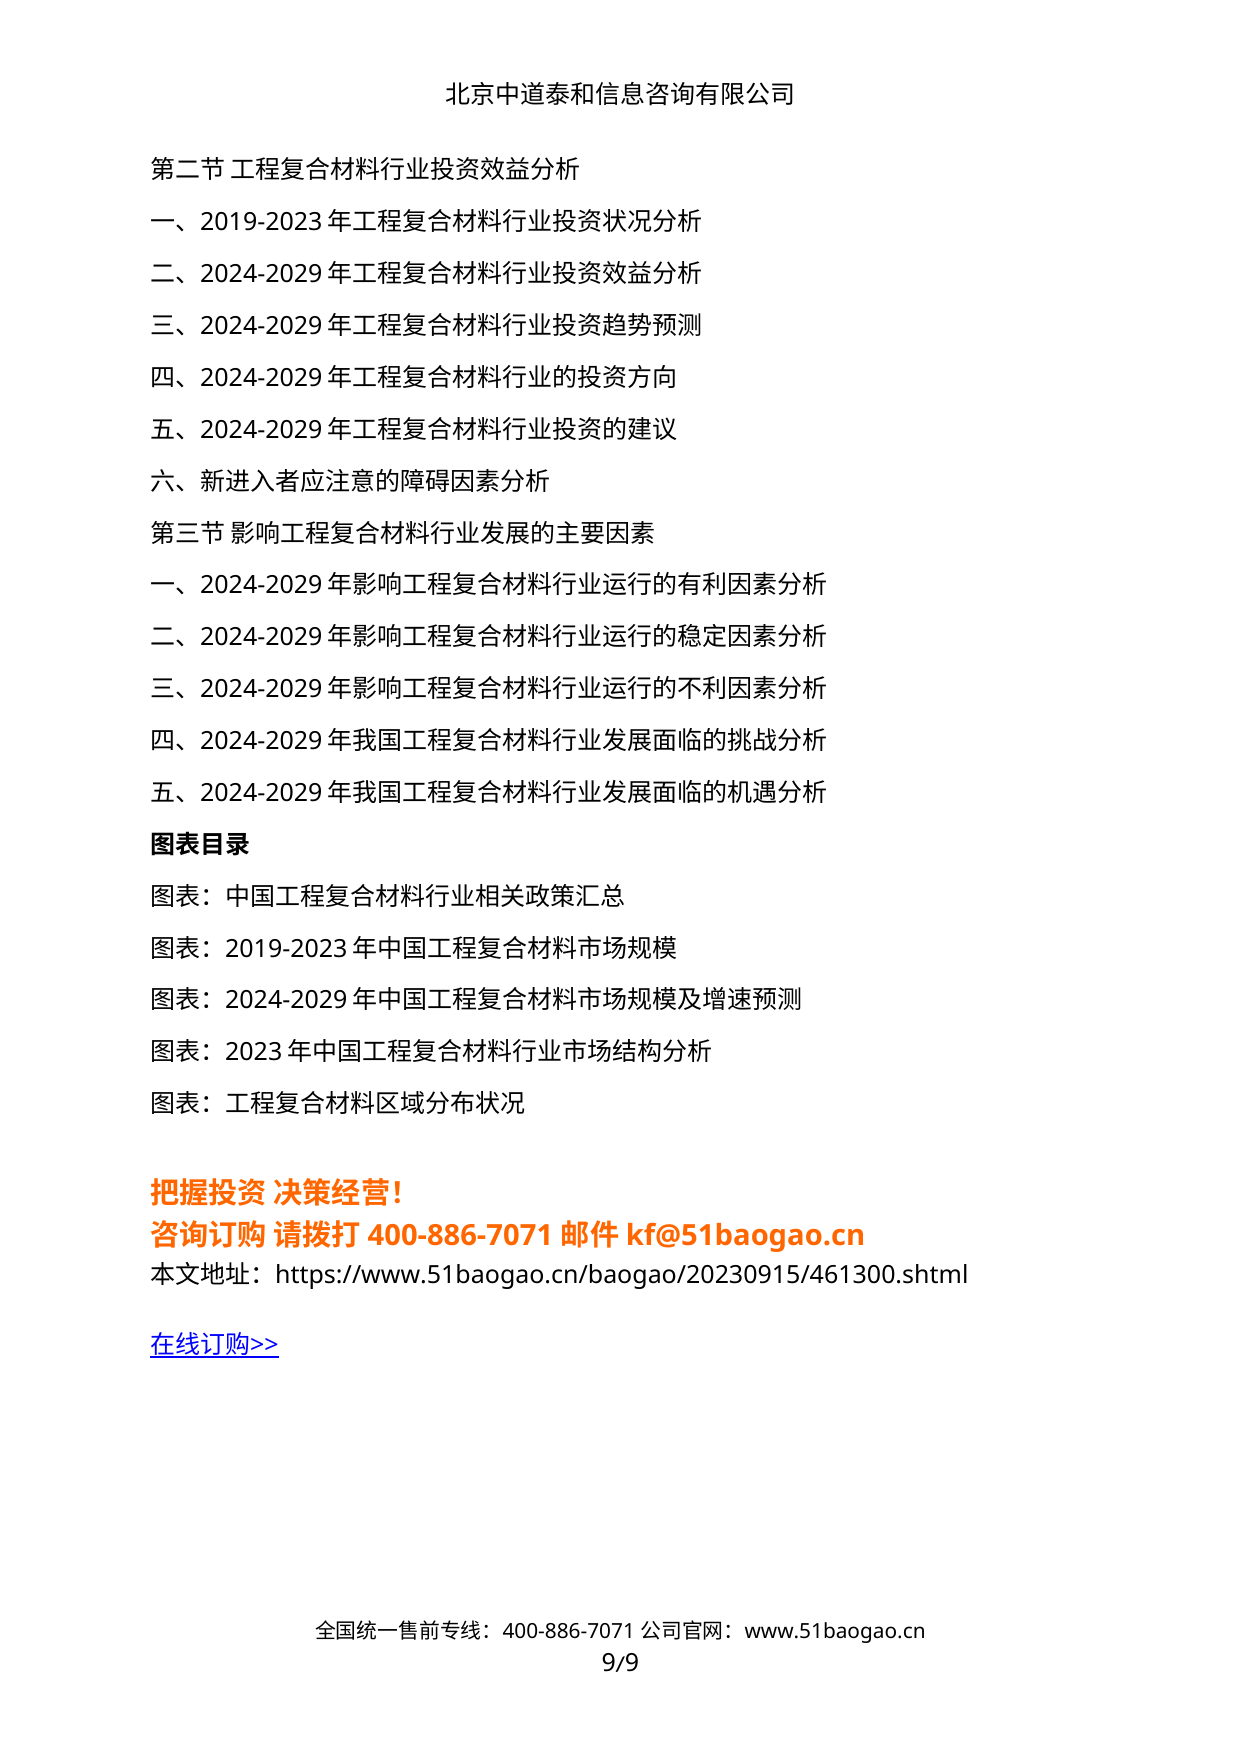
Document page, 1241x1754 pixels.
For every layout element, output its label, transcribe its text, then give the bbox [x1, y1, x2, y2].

text 图表：2023年中国工程复合材料行业市场结构分析 [150, 1032, 1090, 1068]
text 第三节 影响工程复合材料行业发展的主要因素 [150, 513, 1090, 549]
text 六、新进入者应注意的障碍因素分析 [150, 461, 1090, 497]
text 把握投资 决策经营！咨询订购 请拨打 400-886-7071 邮件 kf@51baogao.cn本文地址：https://www.51baogao.cn/baogao/20230915/461300.shtml [150, 1136, 1090, 1291]
text 图表：2019-2023年中国工程复合材料市场规模 [150, 928, 1090, 964]
text 一、2024-2029年影响工程复合材料行业运行的有利因素分析 [150, 565, 1090, 601]
text 图表：2024-2029年中国工程复合材料市场规模及增速预测 [150, 980, 1090, 1016]
text 一、2019-2023年工程复合材料行业投资状况分析 [150, 202, 1090, 238]
text 二、2024-2029年影响工程复合材料行业运行的稳定因素分析 [150, 617, 1090, 653]
text 三、2024-2029年工程复合材料行业投资趋势预测 [150, 306, 1090, 342]
text 图表目录 [150, 824, 1090, 861]
text 图表：工程复合材料区域分布状况 [150, 1084, 1090, 1120]
text 图表：中国工程复合材料行业相关政策汇总 [150, 876, 1090, 912]
text 第二节 工程复合材料行业投资效益分析 [150, 150, 1090, 186]
text 三、2024-2029年影响工程复合材料行业运行的不利因素分析 [150, 669, 1090, 705]
text 二、2024-2029年工程复合材料行业投资效益分析 [150, 254, 1090, 290]
text 四、2024-2029年工程复合材料行业的投资方向 [150, 357, 1090, 394]
text 五、2024-2029年我国工程复合材料行业发展面临的机遇分析 [150, 772, 1090, 809]
text 四、2024-2029年我国工程复合材料行业发展面临的挑战分析 [150, 721, 1090, 757]
text 五、2024-2029年工程复合材料行业投资的建议 [150, 409, 1090, 446]
text 在线订购>> [150, 1291, 1090, 1361]
